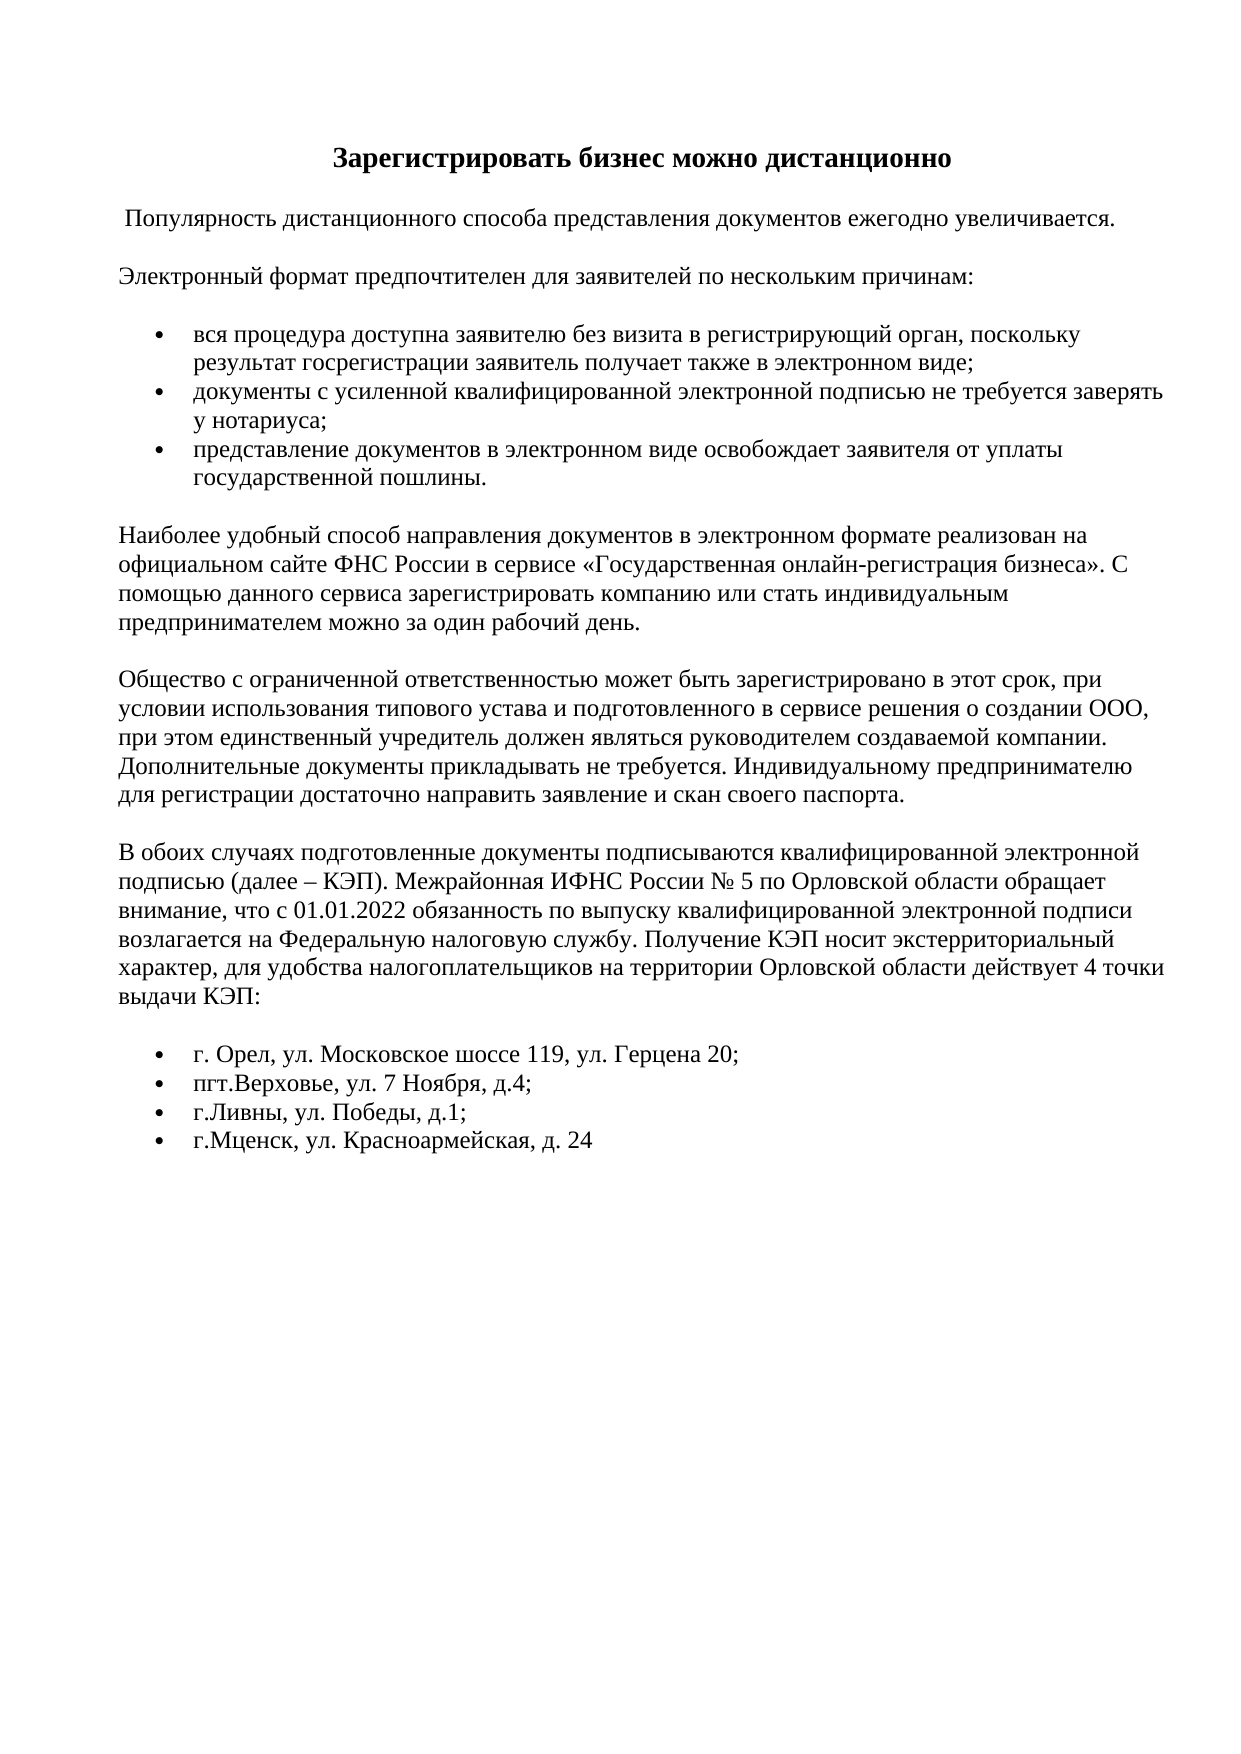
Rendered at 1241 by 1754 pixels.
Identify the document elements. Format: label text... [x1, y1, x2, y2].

text В обоих случаях подготовленные документы подписываются квалифицированной электронной подписью (далее – КЭП). Межрайонная ИФНС России № 5 по Орловской области обращает внимание, что с 01.01.2022 обязанность по выпуску квалифицированной электронной подписи возлагается на Федеральную налоговую службу. Получение КЭП носит экстерриториальный характер, для удобства налогоплательщиков на территории Орловской области действует 4 точки выдачи КЭП: [118, 837, 1167, 1010]
list представление документов в электронном виде освобождает заявителя от уплаты государственной пошлины. [156, 434, 1167, 491]
list вся процедура доступна заявителю без визита в регистрирующий орган, поскольку результат госрегистрации заявитель получает также в электронном виде; [156, 319, 1167, 376]
text Общество с ограниченной ответственностью может быть зарегистрировано в этот срок, при условии использования типового устава и подготовленного в сервисе решения о создании ООО, при этом единственный учредитель должен являться руководителем создаваемой компании. Дополнительные документы прикладывать не требуется. Индивидуальному предпринимателю для регистрации достаточно направить заявление и скан своего паспорта. [118, 664, 1167, 808]
list пгт.Верховье, ул. 7 Ноября, д.4; [156, 1068, 1167, 1097]
list г.Ливны, ул. Победы, д.1; [156, 1097, 1167, 1125]
text Популярность дистанционного способа представления документов ежегодно увеличивается. [118, 203, 1167, 232]
list г. Орел, ул. Московское шоссе 119, ул. Герцена 20; [156, 1039, 1167, 1068]
text Наиболее удобный способ направления документов в электронном формате реализован на официальном сайте ФНС России в сервисе «Государственная онлайн-регистрация бизнеса». С помощью данного сервиса зарегистрировать компанию или стать индивидуальным предпринимателем можно за один рабочий день. [118, 520, 1167, 635]
list г.Мценск, ул. Красноармейская, д. 24 [156, 1125, 1167, 1154]
text Электронный формат предпочтителен для заявителей по нескольким причинам: [118, 261, 1167, 289]
text Зарегистрировать бизнес можно дистанционно [118, 140, 1167, 174]
list документы с усиленной квалифицированной электронной подписью не требуется заверять у нотариуса; [156, 376, 1167, 434]
